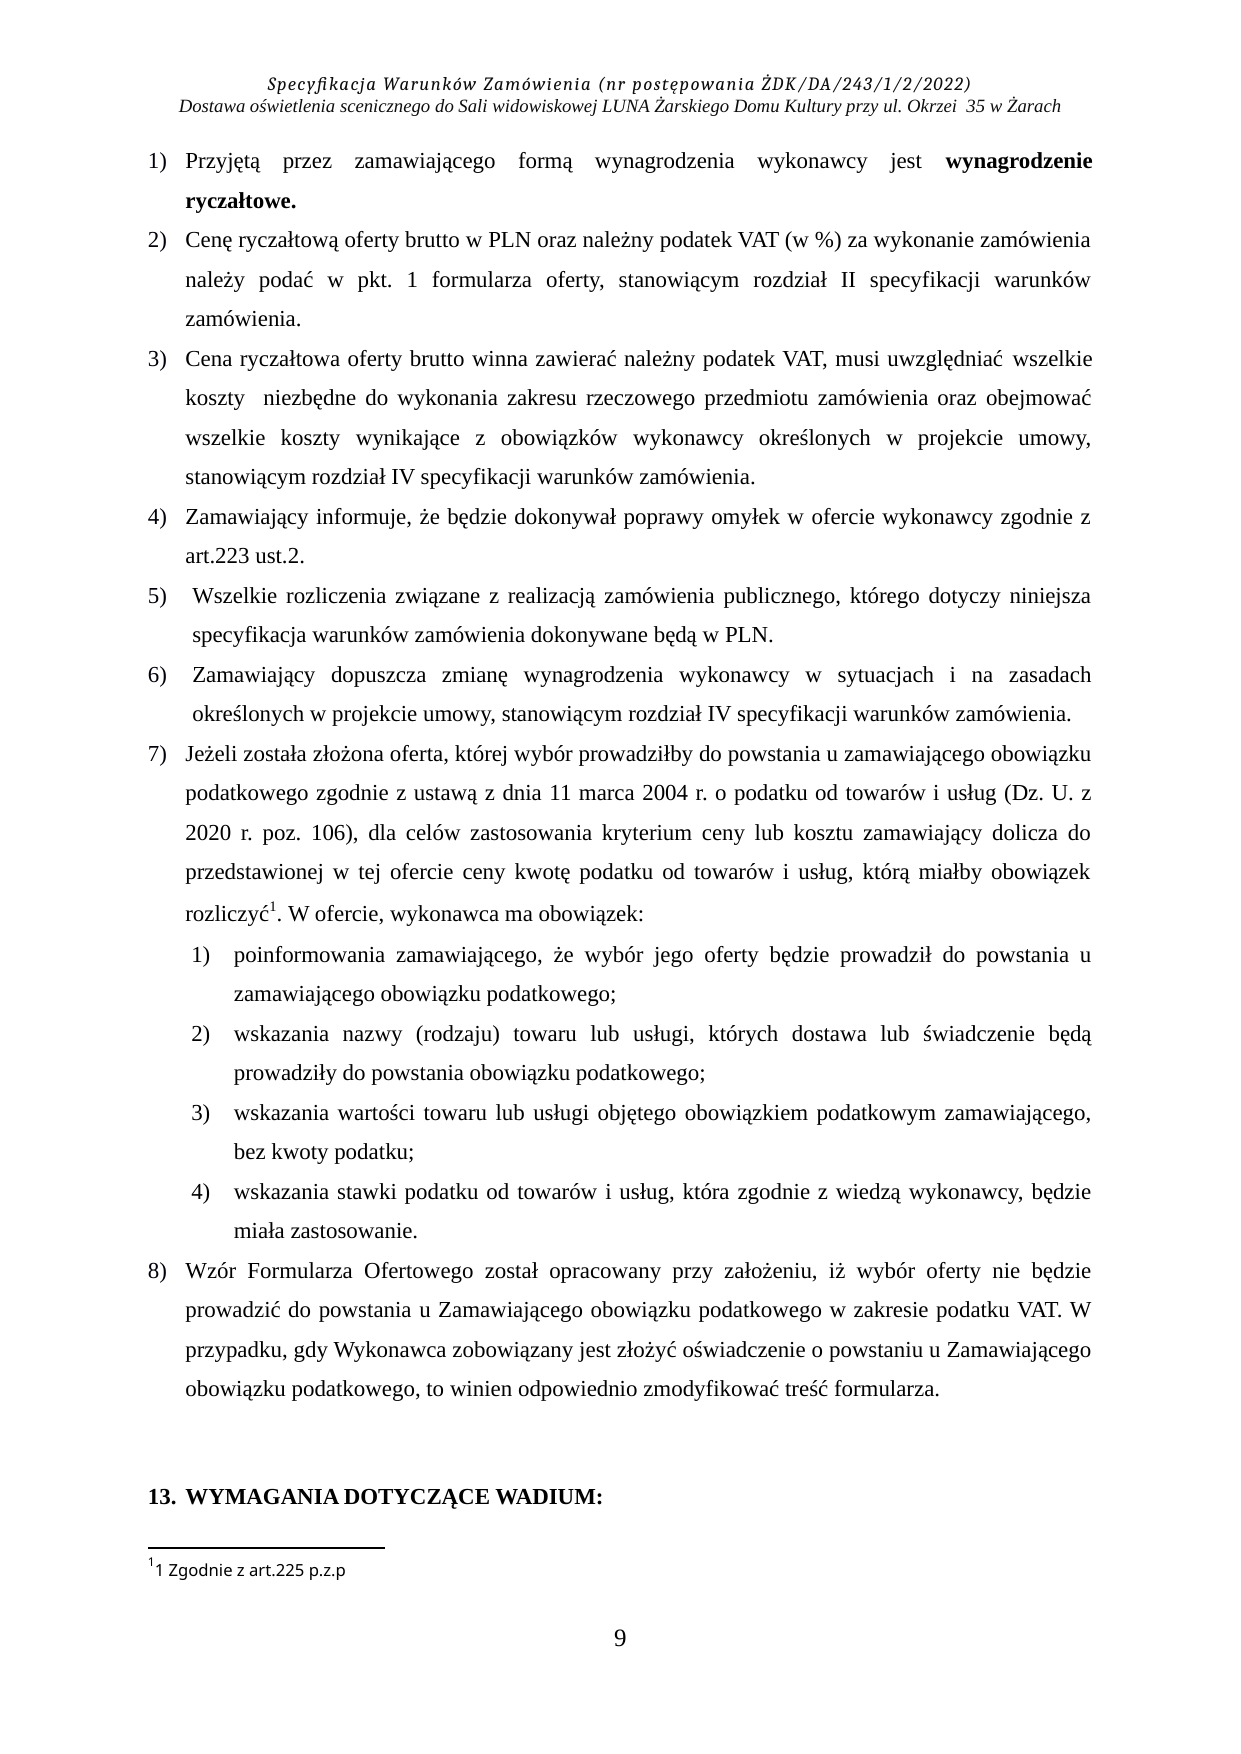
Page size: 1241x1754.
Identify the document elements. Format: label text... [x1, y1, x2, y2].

text 1) poinformowania zamawiającego, że wybór jego oferty będzie prowadził do powstania u zamawiającego obowiązku podatkowego; [191, 941, 1093, 1007]
list Wzór Formularza Ofertowego został opracowany przy założeniu, iż wybór oferty nie będzie prowadzić do powstania u Zamawiającego obowiązku podatkowego w zakresie podatku VAT. W przypadku, gdy Wykonawca zobowiązany jest złożyć oświadczenie o powstaniu u Zamawiającego obowiązku podatkowego, to winien odpowiednio zmodyfikować treść formularza. [148, 1257, 1093, 1401]
list Zamawiający informuje, że będzie dokonywał poprawy omyłek w ofercie wykonawcy zgodnie z art.223 ust.2. [148, 503, 1093, 569]
list Cenę ryczałtową oferty brutto w PLN oraz należny podatek VAT (w %) za wykonanie zamówienia należy podać w pkt. 1 formularza oferty, stanowiącym rozdział II specyfikacji warunków zamówienia. [148, 227, 1093, 332]
list WYMAGANIA DOTYCZĄCE WADIUM: [148, 1483, 1093, 1509]
list Przyjętą przez zamawiającego formą wynagrodzenia wykonawcy jest wynagrodzenie ryczałtowe. [148, 148, 1093, 213]
text 3) wskazania wartości towaru lub usługi objętego obowiązkiem podatkowym zamawiającego, bez kwoty podatku; [191, 1099, 1093, 1164]
list Jeżeli została złożona oferta, której wybór prowadziłby do powstania u zamawiającego obowiązku podatkowego zgodnie z ustawą z dnia 11 marca 2004 r. o podatku od towarów i usług (Dz. U. z 2020 r. poz. 106), dla celów zastosowania kryterium ceny lub kosztu zamawiający dolicza do przedstawionej w tej ofercie ceny kwotę podatku od towarów i usług, którą miałby obowiązek rozliczyć. W ofercie, wykonawca ma obowiązek: [148, 740, 1093, 926]
list Cena ryczałtowa oferty brutto winna zawierać należny podatek VAT, musi uwzględniać wszelkie koszty niezbędne do wykonania zakresu rzeczowego przedmiotu zamówienia oraz obejmować wszelkie koszty wynikające z obowiązków wykonawcy określonych w projekcie umowy, stanowiącym rozdział IV specyfikacji warunków zamówienia. [148, 345, 1093, 490]
text 4) wskazania stawki podatku od towarów i usług, która zgodnie z wiedzą wykonawcy, będzie miała zastosowanie. [191, 1178, 1093, 1243]
list Wszelkie rozliczenia związane z realizacją zamówienia publicznego, którego dotyczy niniejsza specyfikacja warunków zamówienia dokonywane będą w PLN. [148, 582, 1093, 648]
text 2) wskazania nazwy (rodzaju) towaru lub usługi, których dostawa lub świadczenie będą prowadziły do powstania obowiązku podatkowego; [191, 1020, 1093, 1086]
list Zamawiający dopuszcza zmianę wynagrodzenia wykonawcy w sytuacjach i na zasadach określonych w projekcie umowy, stanowiącym rozdział IV specyfikacji warunków zamówienia. [148, 661, 1093, 727]
